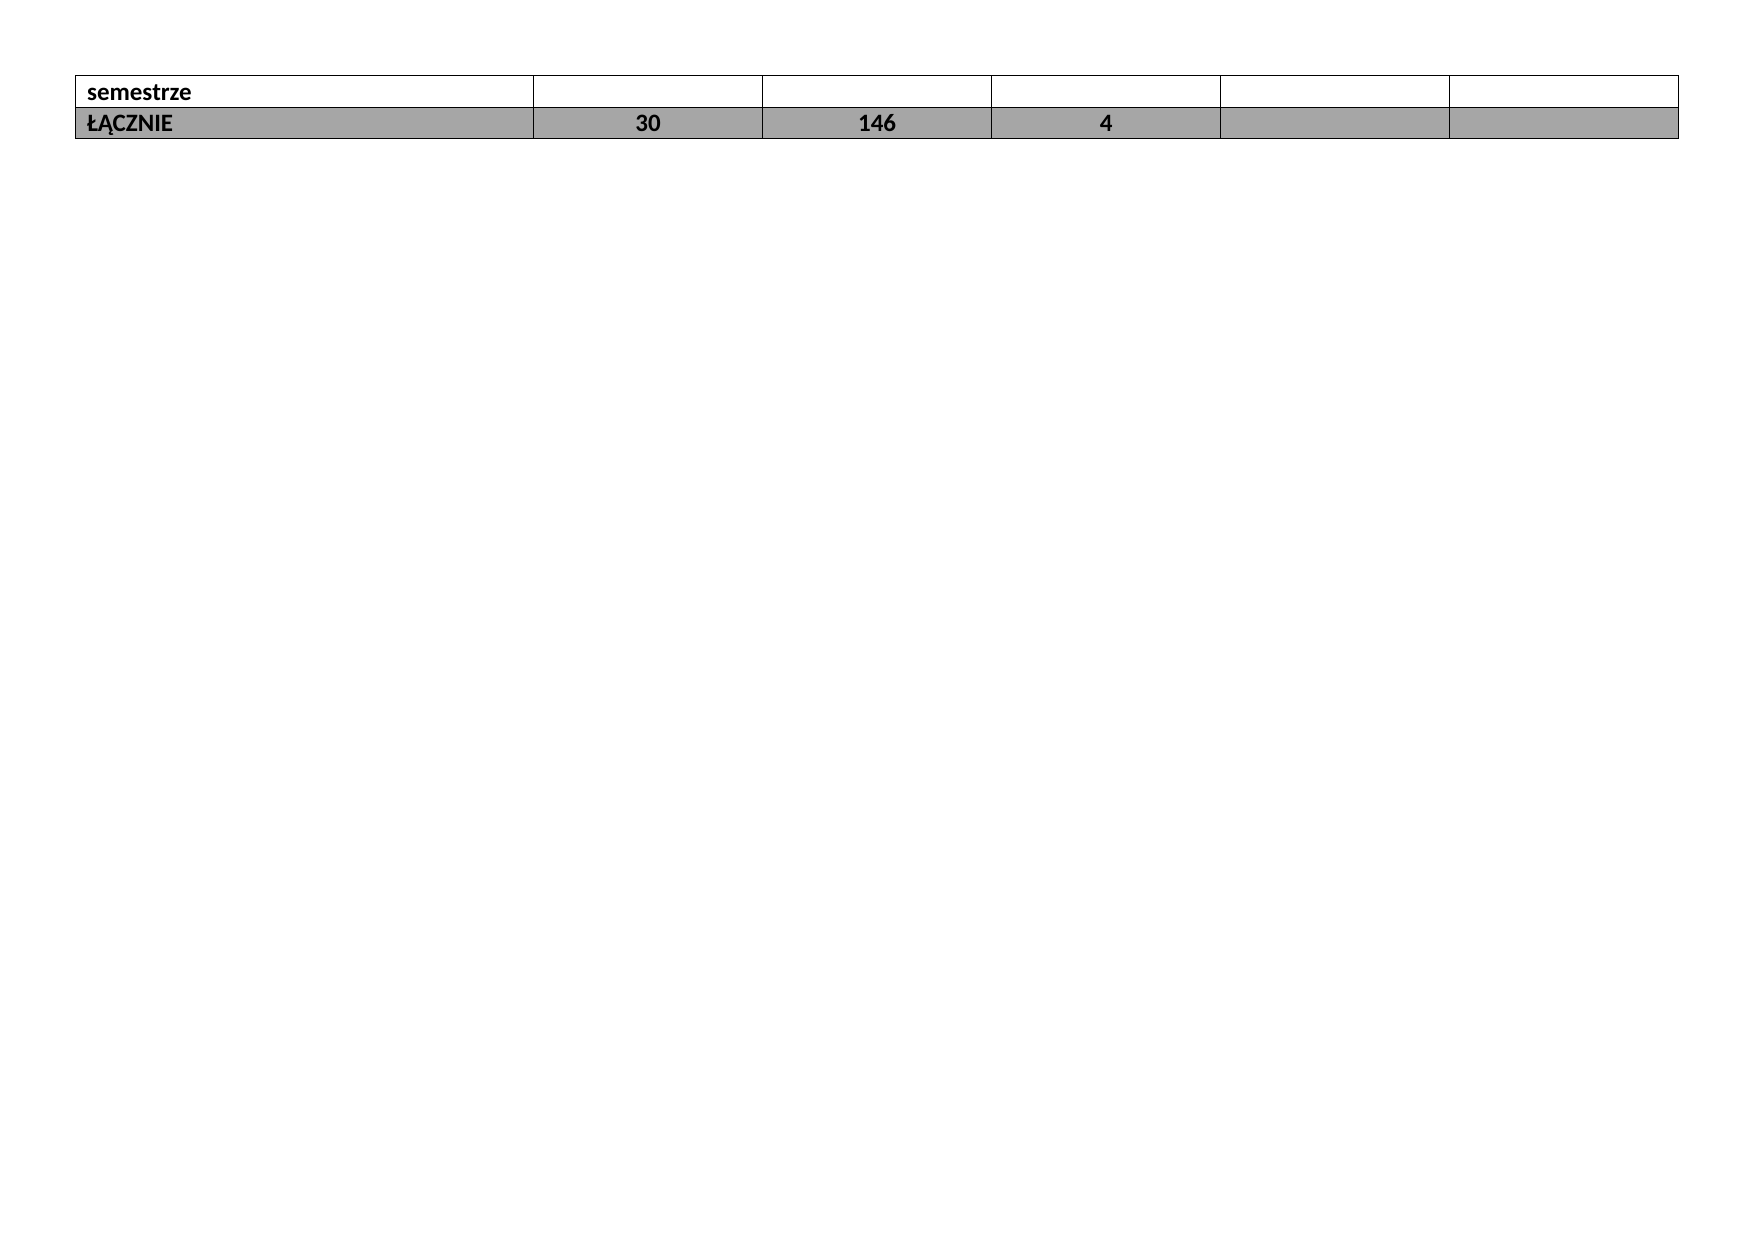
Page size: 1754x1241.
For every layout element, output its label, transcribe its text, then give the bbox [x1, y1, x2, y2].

table_cell 146 [763, 108, 991, 138]
table_cell [1221, 108, 1449, 138]
table_cell 4 [992, 108, 1220, 138]
table_cell [1450, 76, 1678, 107]
table_cell [1450, 108, 1678, 138]
table_cell 62 [763, 76, 991, 107]
table_cell 4 [992, 76, 1220, 107]
table_cell [1221, 76, 1449, 107]
table_cell 30 [534, 108, 762, 138]
table_cell 14 [534, 76, 762, 107]
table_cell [76, 76, 533, 107]
table_cell ŁĄCZNIE [76, 108, 533, 138]
